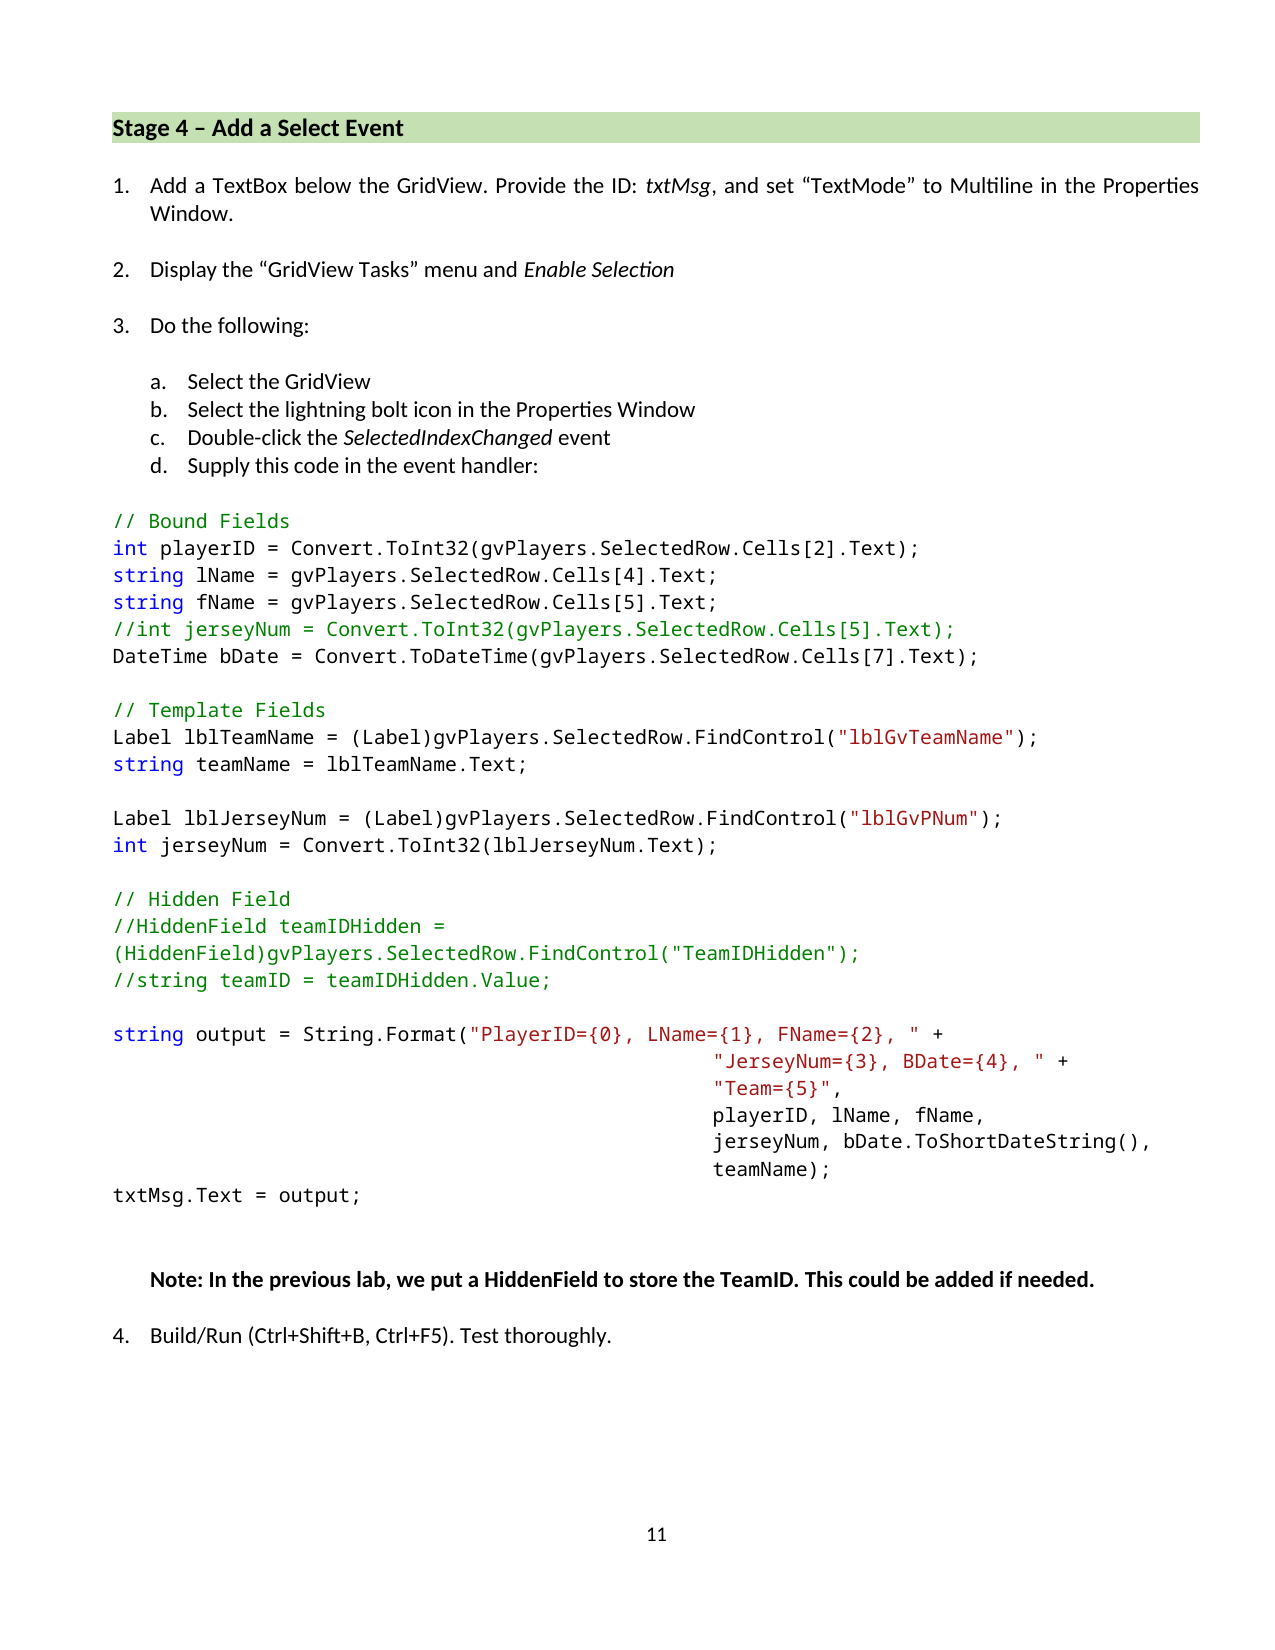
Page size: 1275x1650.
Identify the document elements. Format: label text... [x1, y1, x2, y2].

list Select the lightning bolt icon in the Properties Window [150, 395, 1200, 423]
text teamName); [112, 1155, 1200, 1182]
text int playerID = Convert.ToInt32(gvPlayers.SelectedRow.Cells[2].Text); [112, 534, 1200, 561]
list Build/Run (Ctrl+Shift+B, Ctrl+F5). Test thoroughly. [112, 1321, 1200, 1349]
text Label lblTeamName = (Label)gvPlayers.SelectedRow.FindControl("lblGvTeamName"); [112, 723, 1200, 750]
text int jerseyNum = Convert.ToInt32(lblJerseyNum.Text); [112, 831, 1200, 858]
text //int jerseyNum = Convert.ToInt32(gvPlayers.SelectedRow.Cells[5].Text); [112, 615, 1200, 642]
text jerseyNum, bDate.ToShortDateString(), [112, 1128, 1200, 1155]
text string fName = gvPlayers.SelectedRow.Cells[5].Text; [112, 588, 1200, 615]
text playerID, lName, fName, [112, 1101, 1200, 1128]
text string teamName = lblTeamName.Text; [112, 750, 1200, 777]
text txtMsg.Text = output; [112, 1182, 1200, 1209]
text // Hidden Field [112, 885, 1200, 912]
text "Team={5}", [112, 1074, 1200, 1101]
text //HiddenField teamIDHidden = (HiddenField)gvPlayers.SelectedRow.FindControl("TeamIDHidden"); [112, 912, 1200, 966]
text DateTime bDate = Convert.ToDateTime(gvPlayers.SelectedRow.Cells[7].Text); [112, 642, 1200, 669]
text Stage 4 – Add a Select Event [112, 112, 1200, 143]
list Add a TextBox below the GridView. Provide the ID: txtMsg, and set “TextMode” to Multiline in the Properties Window. [112, 171, 1200, 227]
list Display the “GridView Tasks” menu and Enable Selection [112, 255, 1200, 283]
text string output = String.Format("PlayerID={0}, LName={1}, FName={2}, " + [112, 1020, 1200, 1047]
list Supply this code in the event handler: [150, 451, 1200, 479]
list Note: In the previous lab, we put a HiddenField to store the TeamID. This could be added if needed. [150, 1265, 1200, 1293]
text string lName = gvPlayers.SelectedRow.Cells[4].Text; [112, 561, 1200, 588]
text // Template Fields [112, 696, 1200, 723]
list Select the GridView [150, 367, 1200, 395]
text "JerseyNum={3}, BDate={4}, " + [112, 1047, 1200, 1074]
text // Bound Fields [112, 507, 1200, 534]
list Double-click the SelectedIndexChanged event [150, 423, 1200, 451]
text //string teamID = teamIDHidden.Value; [112, 966, 1200, 993]
list Do the following: [112, 311, 1200, 339]
text Label lblJerseyNum = (Label)gvPlayers.SelectedRow.FindControl("lblGvPNum"); [112, 804, 1200, 831]
